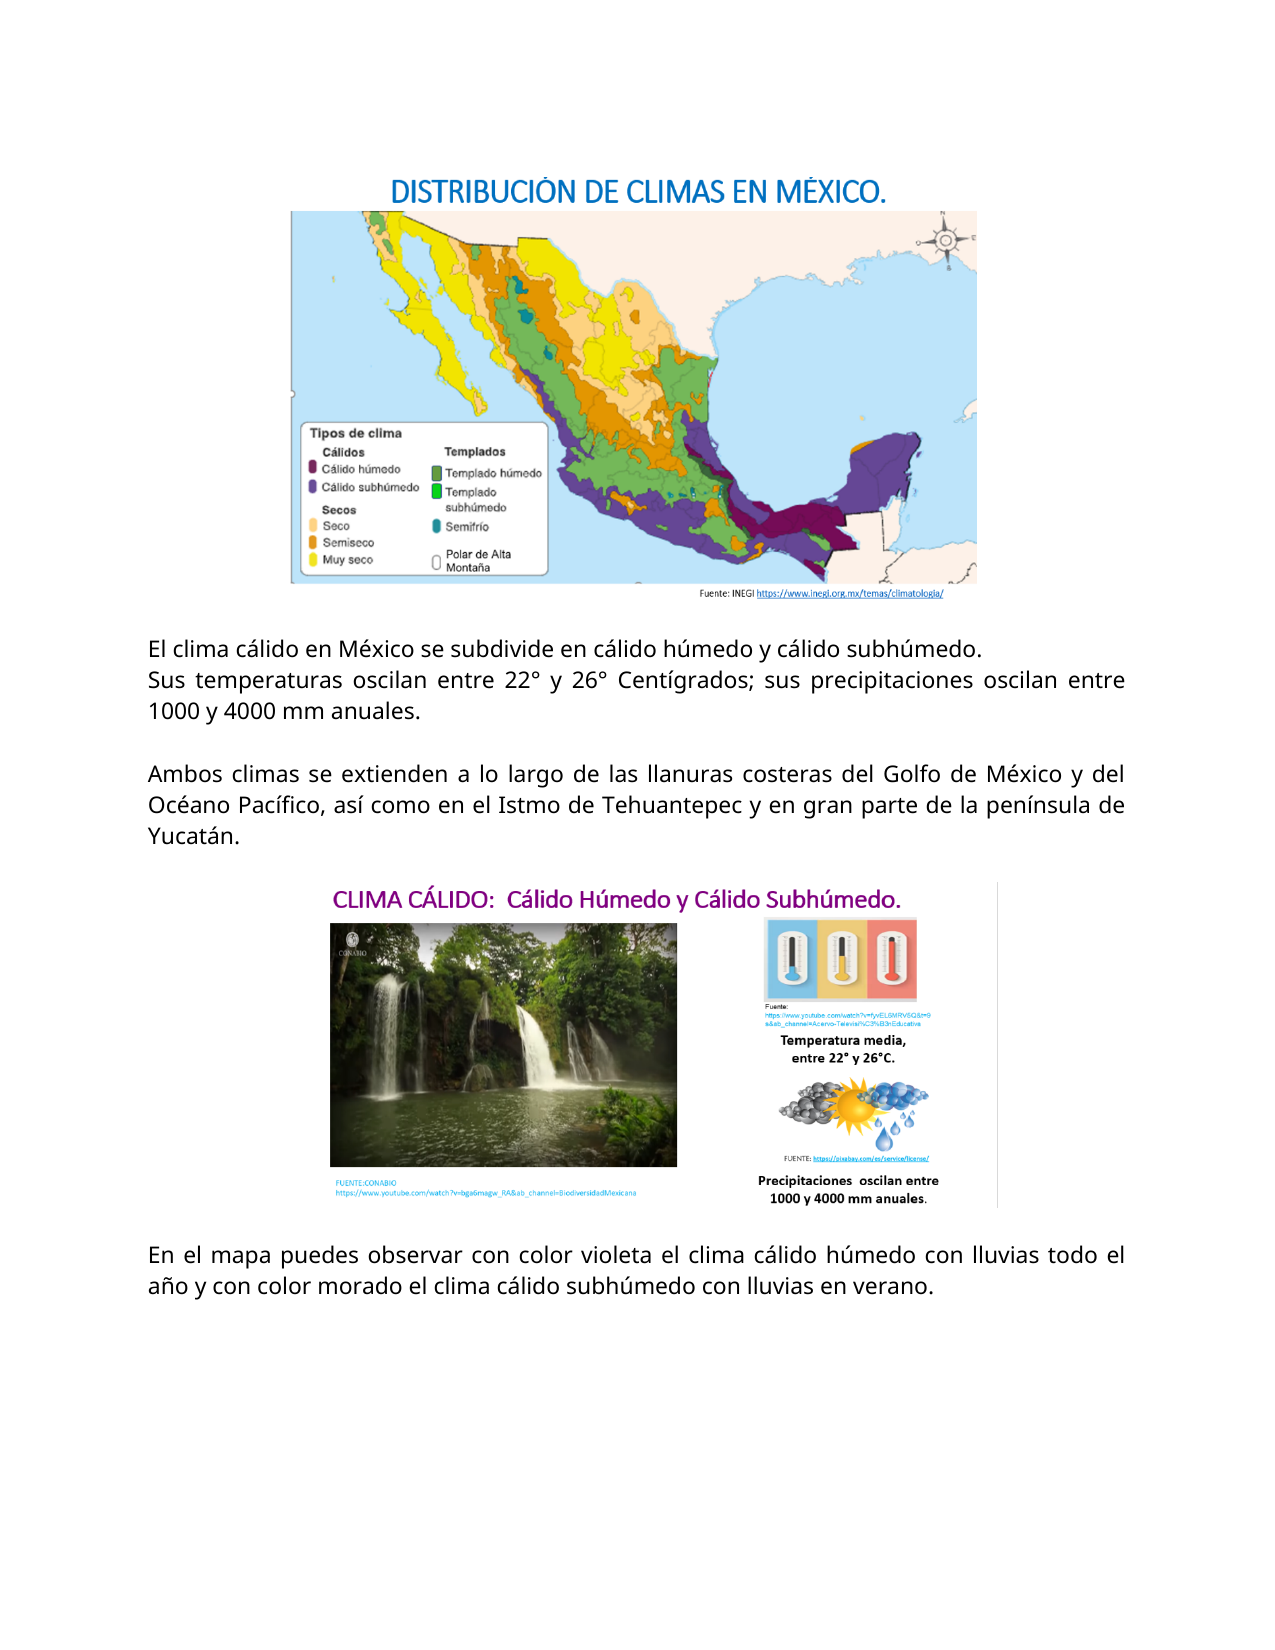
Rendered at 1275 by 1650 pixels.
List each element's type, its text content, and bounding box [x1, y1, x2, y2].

text En el mapa puedes observar con color violeta el clima cálido húmedo con lluvias todo el año y con color morado el clima cálido subhúmedo con lluvias en verano. [148, 1239, 1127, 1301]
picture [277, 882, 998, 1208]
text El clima cálido en México se subdivide en cálido húmedo y cálido subhúmedo. [148, 632, 1127, 664]
picture [245, 177, 1030, 602]
text Sus temperaturas oscilan entre 22° y 26° Centígrados; sus precipitaciones oscilan entre 1000 y 4000 mm anuales. [148, 664, 1127, 726]
text Ambos climas se extienden a lo largo de las llanuras costeras del Golfo de México y del Océano Pacífico, así como en el Istmo de Tehuantepec y en gran parte de la península de Yucatán. [148, 757, 1127, 851]
